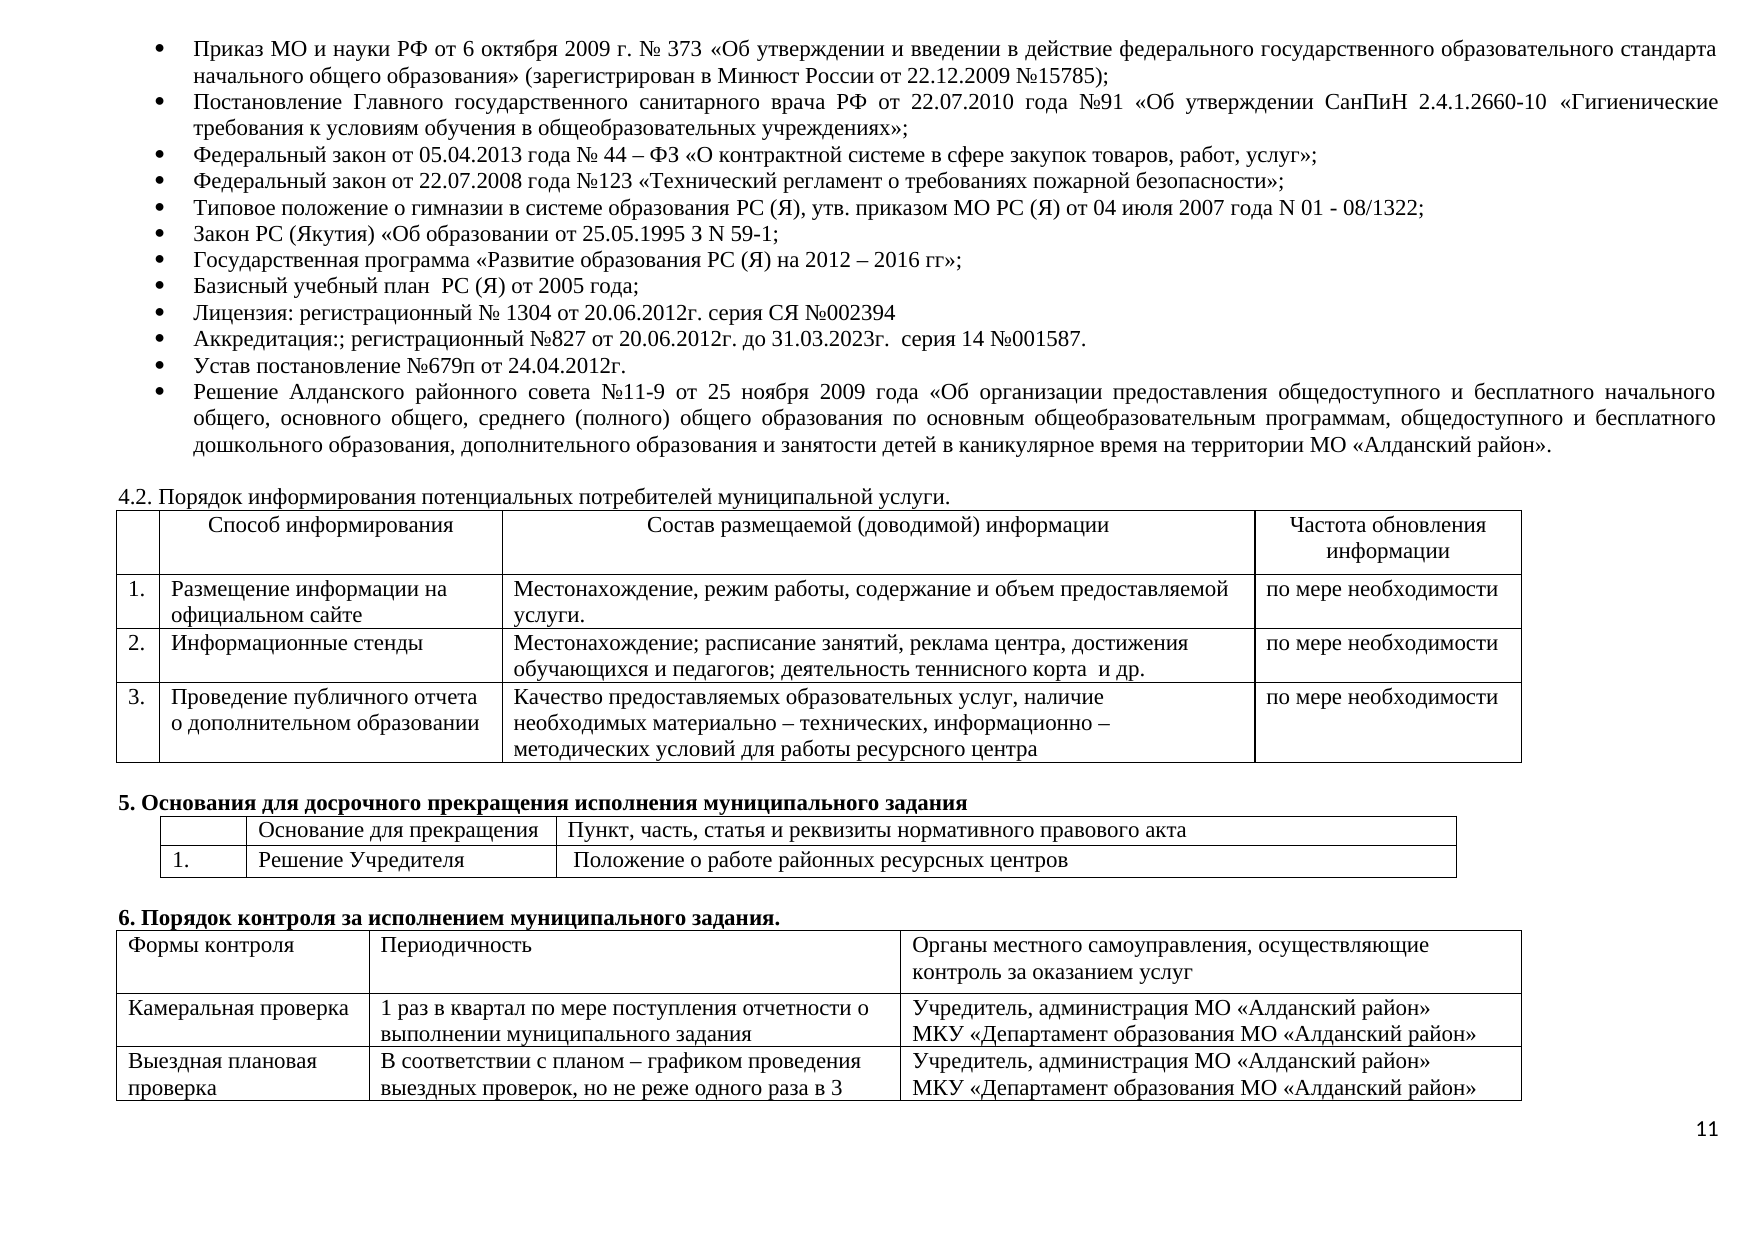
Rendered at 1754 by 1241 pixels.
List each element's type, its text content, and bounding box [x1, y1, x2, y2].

table_cell 1 раз в квартал по мере поступления отчетности о выполнении муниципального задания [370, 994, 900, 1046]
list Лицензия: регистрационный № 1304 от 20.06.2012г. серия СЯ №002394 [156, 299, 1718, 325]
table_cell 1. [161, 846, 246, 877]
text 6. Порядок контроля за исполнением муниципального задания. [118, 904, 1718, 930]
table_cell по мере необходимости [1256, 683, 1521, 762]
table_cell Местонахождение, режим работы, содержание и объем предоставляемой услуги. [503, 575, 1254, 628]
list Аккредитация:; регистрационный №827 от 20.06.2012г. до 31.03.2023г. серия 14 №001587. [156, 325, 1718, 352]
table_header [117, 511, 159, 574]
list Закон РС (Якутия) «Об образовании от 25.05.1995 З N 59-1; [156, 220, 1718, 246]
table_cell по мере необходимости [1256, 629, 1521, 682]
table_cell Размещение информации на официальном сайте [160, 575, 502, 628]
table_cell Камеральная проверка [117, 994, 369, 1046]
list Федеральный закон от 22.07.2008 года №123 «Технический регламент о требованиях пожарной безопасности»; [156, 167, 1718, 193]
table_cell Решение Учредителя [247, 846, 556, 877]
table_cell Проведение публичного отчета о дополнительном образовании [160, 683, 502, 762]
table_cell по мере необходимости [1256, 575, 1521, 628]
list Устав постановление №679п от 24.04.2012г. [156, 352, 1718, 378]
list Государственная программа «Развитие образования РС (Я) на 2012 – 2016 гг»; [156, 246, 1718, 273]
list Постановление Главного государственного санитарного врача РФ от 22.07.2010 года №91 «Об утверждении СанПиН 2.4.1.2660-10 «Гигиенические требования к условиям обучения в общеобразовательных учреждениях»; [156, 88, 1718, 141]
list Федеральный закон от 05.04.2013 года № 44 – ФЗ «О контрактной системе в сфере закупок товаров, работ, услуг»; [156, 141, 1718, 167]
table_cell 3. [117, 683, 159, 762]
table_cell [901, 1047, 1521, 1100]
table_cell Местонахождение; расписание занятий, реклама центра, достижения обучающихся и педагогов; деятельность теннисного корта и др. [503, 629, 1254, 682]
table_header Способ информирования [160, 511, 502, 574]
table_cell 2. [117, 629, 159, 682]
table_cell 1. [117, 575, 159, 628]
table_header Периодичность [370, 931, 900, 992]
table_header Частота обновления информации [1256, 511, 1521, 574]
table_cell Учредитель, администрация МО «Алданский район» МКУ «Департамент образования МО «Алданский район» [901, 994, 1521, 1046]
text 5. Основания для досрочного прекращения исполнения муниципального задания [118, 789, 1718, 816]
table_header Состав размещаемой (доводимой) информации [503, 511, 1254, 574]
table_cell Качество предоставляемых образовательных услуг, наличие необходимых материально – технических, информационно – методических условий для работы ресурсного центра [503, 683, 1254, 762]
text 4.2. Порядок информирования потенциальных потребителей муниципальной услуги. [118, 483, 1718, 510]
table_cell Информационные стенды [160, 629, 502, 682]
list Приказ МО и науки РФ от 6 октября . № 373 «Об утверждении и введении в действие федерального государственного образовательного стандарта начального общего образования» (зарегистрирован в Минюст России от 22.12.2009 №15785); [156, 35, 1718, 88]
table_header Пункт, часть, статья и реквизиты нормативного правового акта [557, 817, 1456, 844]
table_header Формы контроля [117, 931, 369, 992]
list Базисный учебный план РС (Я) от 2005 года; [156, 273, 1718, 299]
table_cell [370, 1047, 900, 1100]
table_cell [117, 1047, 369, 1100]
table_header [161, 817, 246, 844]
table_header Органы местного самоуправления, осуществляющие контроль за оказанием услуг [901, 931, 1521, 992]
table_cell Положение о работе районных ресурсных центров [557, 846, 1456, 877]
list Типовое положение о гимназии в системе образования PC (Я), утв. приказом МО РС (Я) от 04 июля 2007 года N 01 - 08/1322; [156, 193, 1718, 220]
list Решение Алданского районного совета №11-9 от 25 ноября 2009 года «Об организации предоставления общедоступного и бесплатного начального общего, основного общего, среднего (полного) общего образования по основным общеобразовательным программам, общедоступного и бесплатного дошкольного образования, дополнительного образования и занятости детей в каникулярное время на территории МО «Алданский район». [156, 378, 1718, 457]
table_header Основание для прекращения [247, 817, 556, 844]
